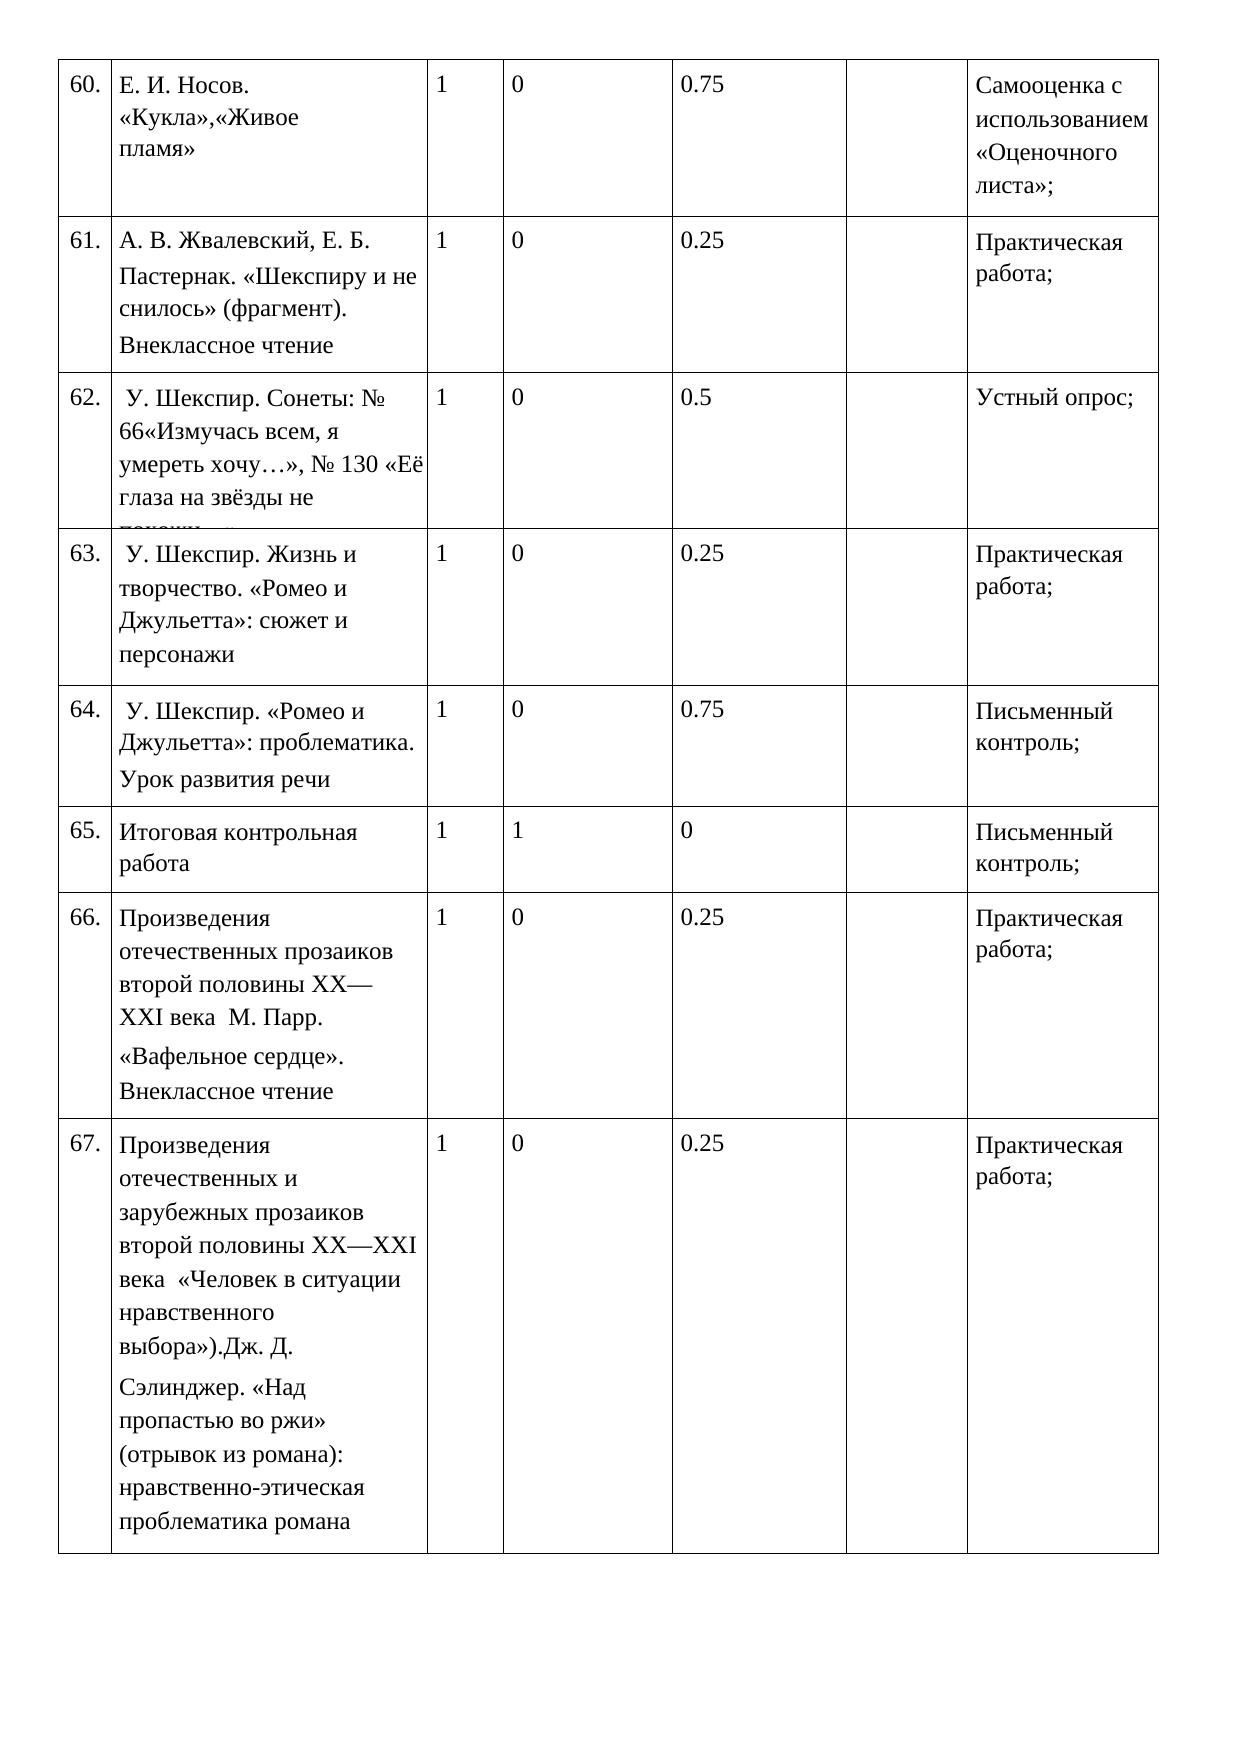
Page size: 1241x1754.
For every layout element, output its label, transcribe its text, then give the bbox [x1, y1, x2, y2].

table_cell 64. [59, 686, 111, 806]
table_cell 1 [428, 217, 503, 372]
table_cell Устный опрос; [968, 373, 1158, 528]
table_cell 1 [428, 373, 503, 528]
table_cell [847, 893, 967, 1118]
table_cell [847, 373, 967, 528]
table_cell [847, 686, 967, 806]
table_cell 0 [504, 373, 672, 528]
table_header [847, 60, 967, 216]
table_cell У. Шекспир. Сонеты: № 66«Измучась всем, я умереть хочу…», № 130 «Её глаза на звёзды не похожи…» [112, 373, 427, 528]
table_cell 0.25 [673, 529, 846, 684]
table_cell 0 [504, 1119, 672, 1553]
table_cell У. Шекспир. «Ромео и Джульетта»: проблематика. Урок развития речи [112, 686, 427, 806]
table_cell 1 [504, 807, 672, 892]
table_cell Произведения отечественных и зарубежных прозаиков второй половины XX—XXI века «Человек в ситуации нравственного выбора»).Дж. Д. Сэлинджер. «Над пропастью во ржи» (отрывок из романа): нравственно-этическая проблематика романа [112, 1119, 427, 1553]
table_header 0 [504, 60, 672, 216]
table_header 0.75 [673, 60, 846, 216]
table_cell 66. [59, 893, 111, 1118]
table_cell У. Шекспир. Жизнь и творчество. «Ромео и Джульетта»: сюжет и персонажи [112, 529, 427, 684]
table_cell 0 [504, 217, 672, 372]
table_cell [847, 217, 967, 372]
table_cell Практическая работа; [968, 529, 1158, 684]
table_cell 1 [428, 807, 503, 892]
table_cell Письменный контроль; [968, 807, 1158, 892]
table_cell [847, 1119, 967, 1553]
table_cell 0 [504, 686, 672, 806]
table_header Самооценка с использованием«Оценочного листа»; [968, 60, 1158, 216]
table_cell 0 [673, 807, 846, 892]
table_cell 1 [428, 529, 503, 684]
table_cell 67. [59, 1119, 111, 1553]
table_cell Итоговая контрольная работа [112, 807, 427, 892]
table_cell 0 [504, 893, 672, 1118]
table_cell А. В. Жвалевский, Е. Б. Пастернак. «Шекспиру и не снилось» (фрагмент). Внеклассное чтение [112, 217, 427, 372]
table_cell [847, 807, 967, 892]
table_cell 1 [428, 686, 503, 806]
table_cell 0 [504, 529, 672, 684]
table_cell 1 [428, 893, 503, 1118]
table_cell Практическая работа; [968, 217, 1158, 372]
table_cell Практическая работа; [968, 1119, 1158, 1553]
table_cell 0.5 [673, 373, 846, 528]
table_cell 1 [428, 1119, 503, 1553]
table_header 1 [428, 60, 503, 216]
table_cell 0.25 [673, 1119, 846, 1553]
table_header Е. И. Носов. «Кукла»,«Живое пламя» [112, 60, 427, 216]
table_cell 62. [59, 373, 111, 528]
table_cell Практическая работа; [968, 893, 1158, 1118]
table_cell 0.75 [673, 686, 846, 806]
table_cell 0.25 [673, 217, 846, 372]
table_cell 65. [59, 807, 111, 892]
table_cell Произведения отечественных прозаиков второй половины XX—XXI века М. Парр. «Вафельное сердце». Внеклассное чтение [112, 893, 427, 1118]
table_cell 0.25 [673, 893, 846, 1118]
table_cell 63. [59, 529, 111, 684]
table_cell [847, 529, 967, 684]
table_header 60. [59, 60, 111, 216]
table_cell 61. [59, 217, 111, 372]
table_cell Письменный контроль; [968, 686, 1158, 806]
